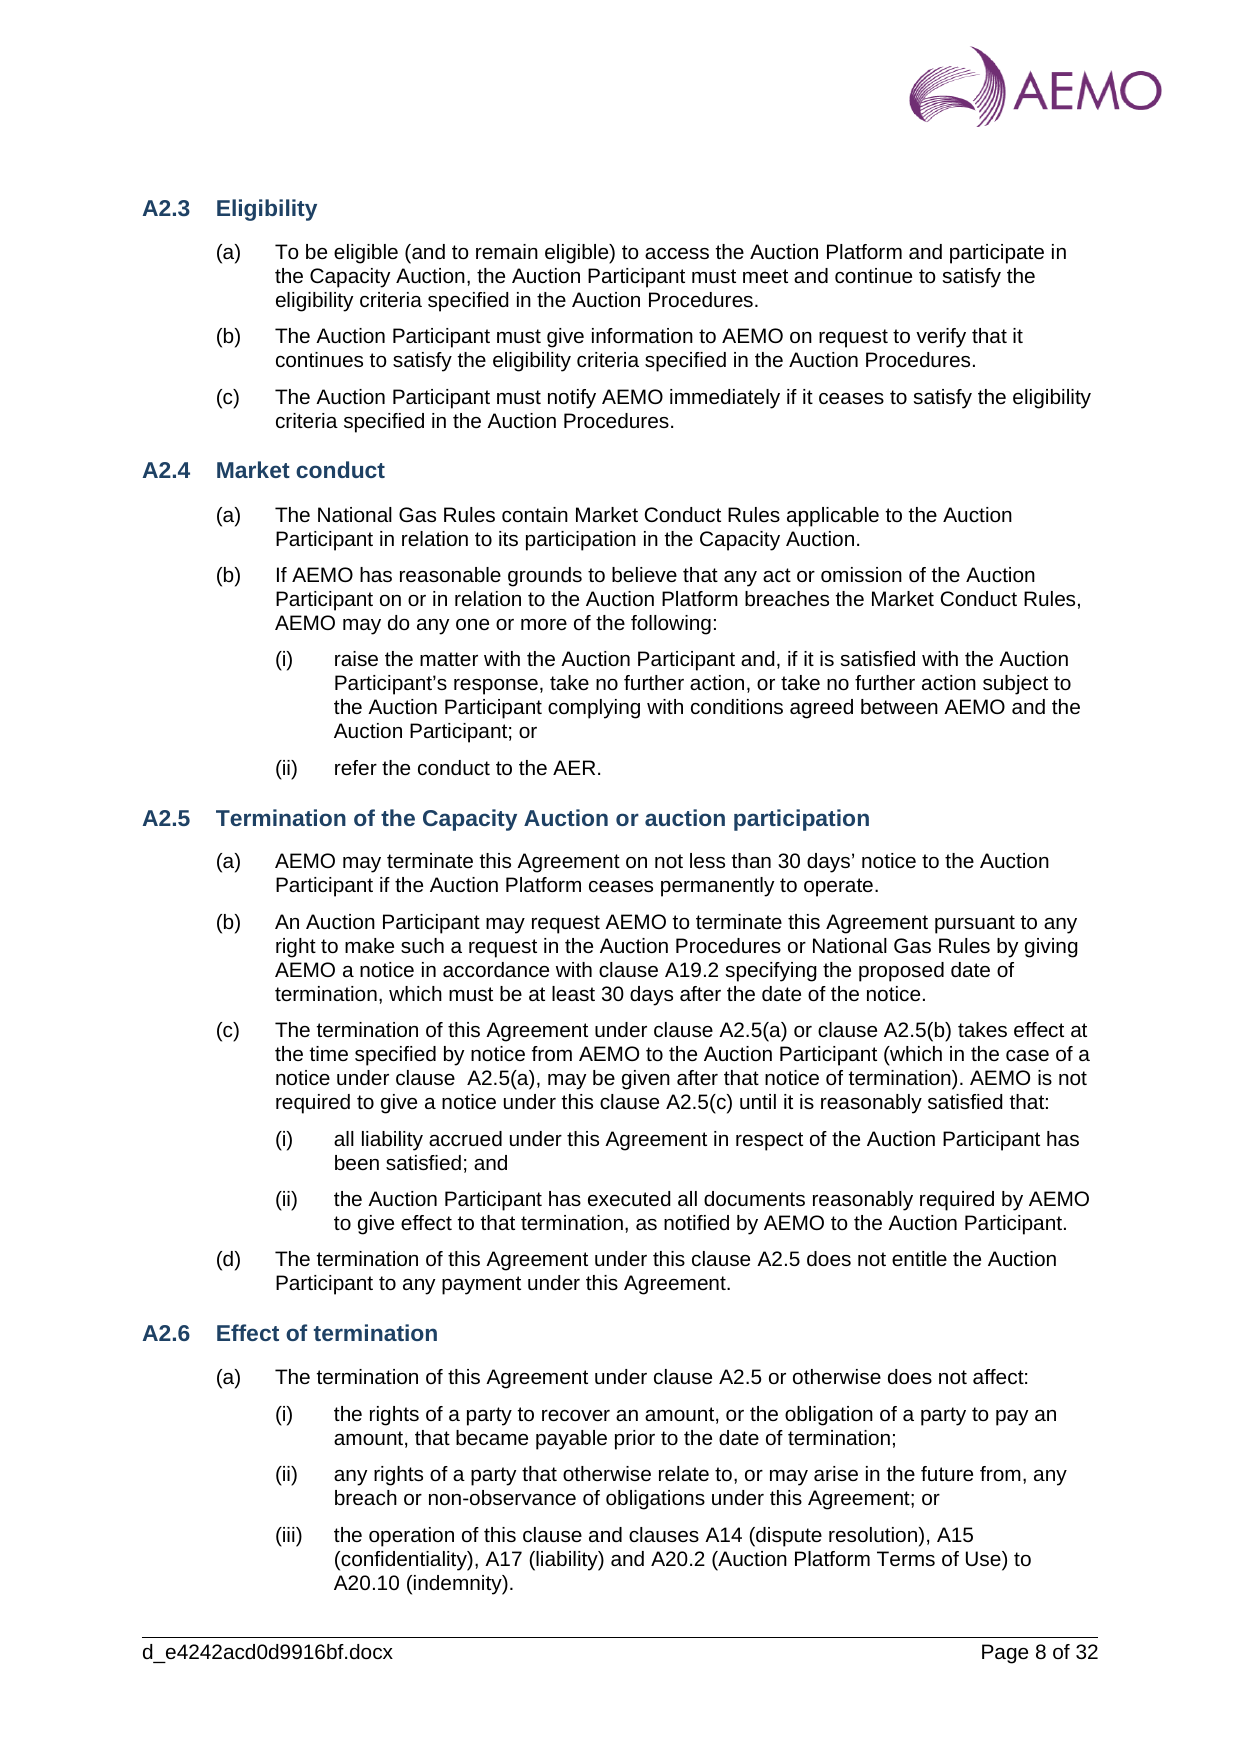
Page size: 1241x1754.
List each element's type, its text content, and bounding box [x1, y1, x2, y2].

list any rights of a party that otherwise relate to, or may arise in the future from, any breach or non-observance of obligations under this Agreement; or [275, 1462, 1098, 1510]
list The Auction Participant must give information to AEMO on request to verify that it continues to satisfy the eligibility criteria specified in the Auction Procedures. [216, 324, 1098, 372]
list An Auction Participant may request AEMO to terminate this Agreement pursuant to any right to make such a request in the Auction Procedures or National Gas Rules by giving AEMO a notice in accordance with clause A19.2 specifying the proposed date of termination, which must be at least 30 days after the date of the notice. [216, 910, 1098, 1006]
list The termination of this Agreement under clause A2.5 or otherwise does not affect: [216, 1365, 1098, 1389]
subtitle Effect of termination [142, 1320, 1098, 1347]
list the rights of a party to recover an amount, or the obligation of a party to pay an amount, that became payable prior to the date of termination; [275, 1402, 1098, 1449]
subtitle Market conduct [142, 457, 1098, 484]
list The termination of this Agreement under clause A2.5(a) or clause A2.5(b) takes effect at the time specified by notice from AEMO to the Auction Participant (which in the case of a notice under clause A2.5(a), may be given after that notice of termination). AEMO is not required to give a notice under this clause A2.5(c) until it is reasonably satisfied that: [216, 1018, 1098, 1114]
list the Auction Participant has executed all documents reasonably required by AEMO to give effect to that termination, as notified by AEMO to the Auction Participant. [275, 1187, 1098, 1235]
list all liability accrued under this Agreement in respect of the Auction Participant has been satisfied; and [275, 1126, 1098, 1174]
subtitle Termination of the Capacity Auction or auction participation [142, 804, 1098, 831]
picture [865, 32, 1203, 150]
list AEMO may terminate this Agreement on not less than 30 days’ notice to the Auction Participant if the Auction Platform ceases permanently to operate. [216, 849, 1098, 897]
list The termination of this Agreement under this clause A2.5 does not entitle the Auction Participant to any payment under this Agreement. [216, 1247, 1098, 1295]
list raise the matter with the Auction Participant and, if it is satisfied with the Auction Participant’s response, take no further action, or take no further action subject to the Auction Participant complying with conditions agreed between AEMO and the Auction Participant; or [275, 647, 1098, 743]
list The National Gas Rules contain Market Conduct Rules applicable to the Auction Participant in relation to its participation in the Capacity Auction. [216, 502, 1098, 550]
list The Auction Participant must notify AEMO immediately if it ceases to satisfy the eligibility criteria specified in the Auction Procedures. [216, 384, 1098, 432]
list If AEMO has reasonable grounds to believe that any act or omission of the Auction Participant on or in relation to the Auction Platform breaches the Market Conduct Rules, AEMO may do any one or more of the following: [216, 563, 1098, 635]
list refer the conduct to the AER. [275, 756, 1098, 779]
list the operation of this clause and clauses A14 (dispute resolution), A15 (confidentiality), A17 (liability) and A20.2 (Auction Platform Terms of Use) to A20.10 (indemnity). [275, 1522, 1098, 1594]
subtitle Eligibility [142, 195, 1098, 221]
list To be eligible (and to remain eligible) to access the Auction Platform and participate in the Capacity Auction, the Auction Participant must meet and continue to satisfy the eligibility criteria specified in the Auction Procedures. [216, 240, 1098, 312]
